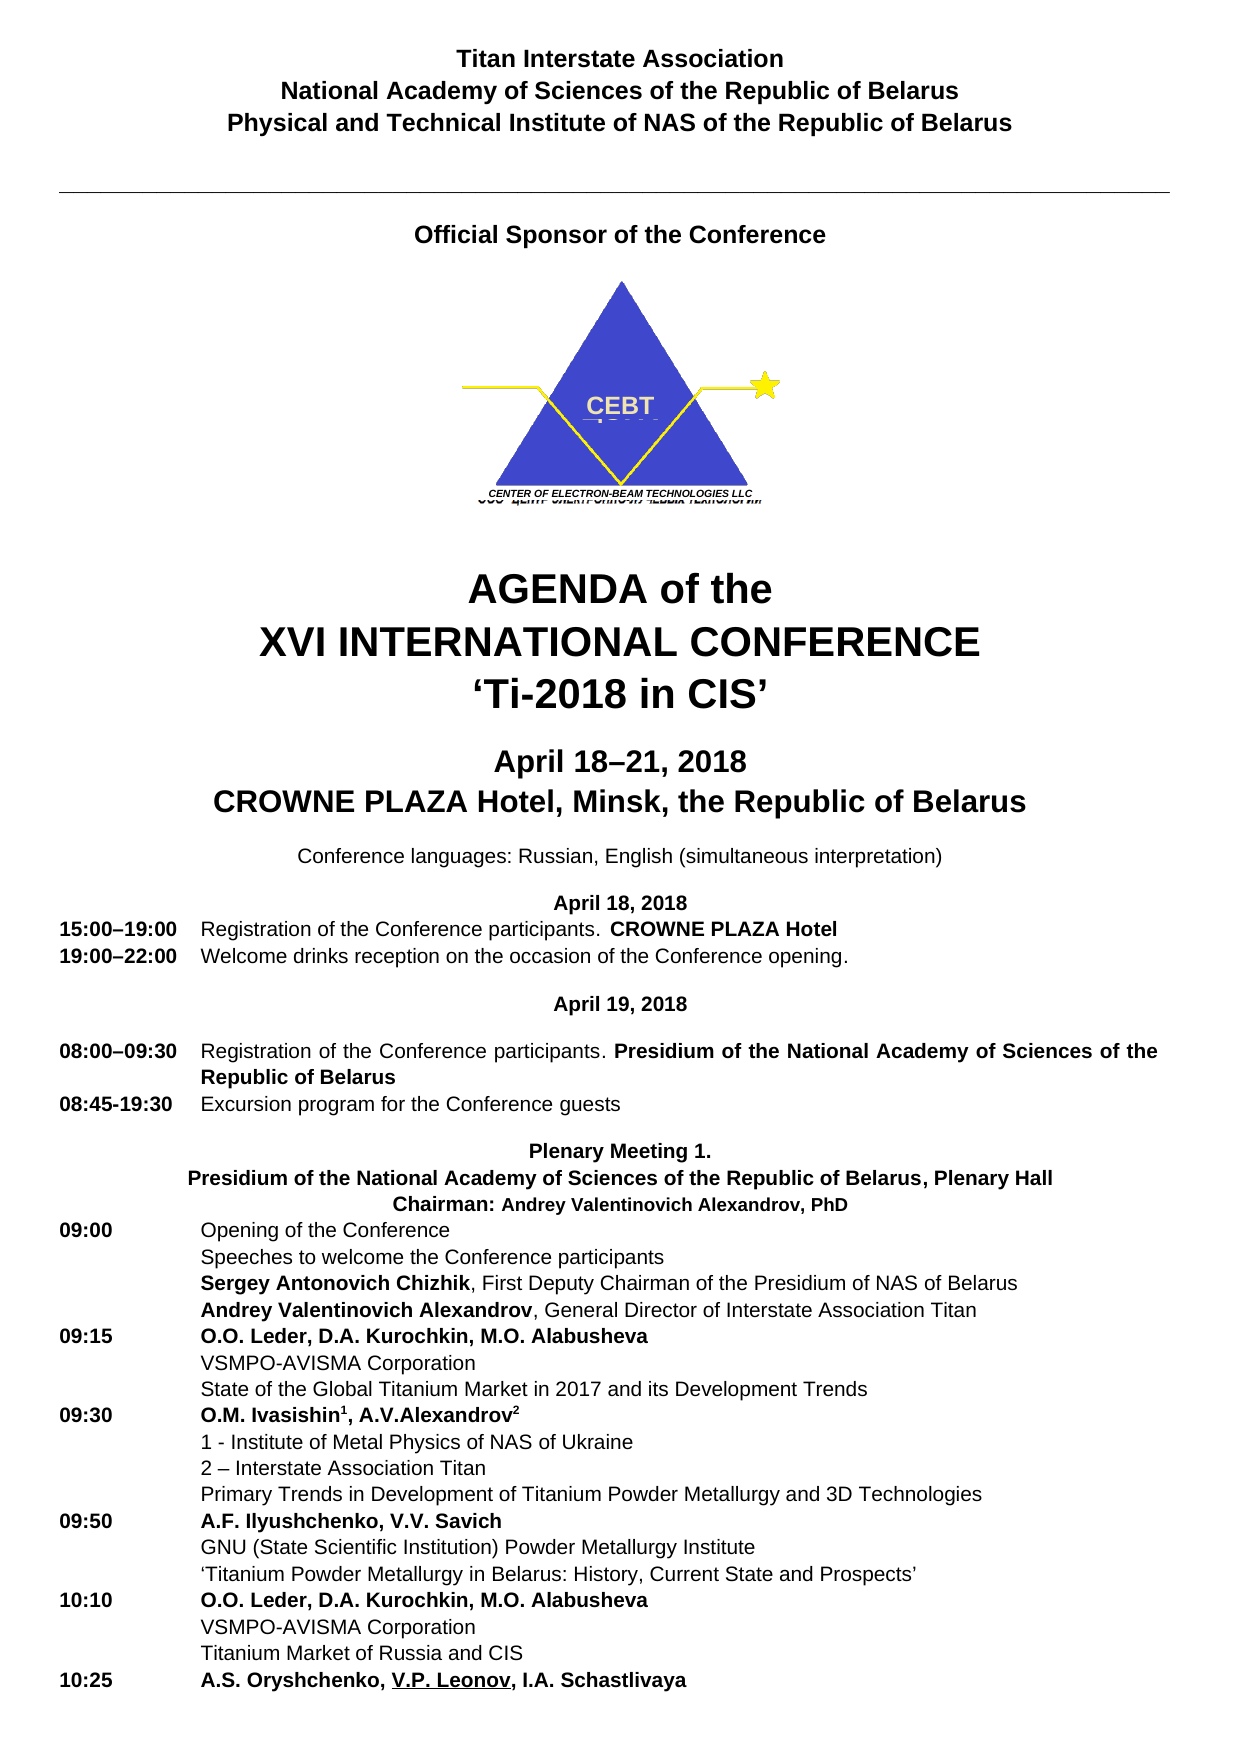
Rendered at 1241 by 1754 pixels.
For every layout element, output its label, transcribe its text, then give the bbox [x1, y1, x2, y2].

table_header Opening of the Conference Speeches to welcome the Conference participants Sergey Antonovich Chizhik, First Deputy Chairman of the Presidium of NAS of Belarus Andrey Valentinovich Alexandrov, General Director of Interstate Association Titan [189, 1218, 1170, 1324]
text April 19, 2018 [59, 991, 1181, 1015]
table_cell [189, 1668, 1170, 1694]
table_header Registration of the Conference participants. CROWNE PLAZA Hotel [189, 917, 1170, 944]
table_cell 09:30 [48, 1403, 189, 1509]
table_cell O.O. Leder, D.A. Kurochkin, M.O. Alabusheva VSMPO-AVISMA Corporation State of the Global Titanium Market in 2017 and its Development Trends [189, 1324, 1170, 1403]
table_header Registration of the Conference participants. Presidium of the National Academy of Sciences of the Republic of Belarus [189, 1039, 1170, 1092]
text April 18, 2018 [59, 891, 1181, 915]
picture [434, 251, 807, 516]
table_header 09:00 [48, 1218, 189, 1324]
table_cell 10:25 [48, 1668, 189, 1694]
text April 18–21, 2018 [59, 743, 1181, 779]
text ________________________________________________________________________________ [59, 167, 1181, 196]
table_header 15:00–19:00 [48, 917, 189, 944]
text Plenary Meeting 1. [59, 1139, 1181, 1163]
table_cell 09:15 [48, 1324, 189, 1403]
table_cell A.F. Ilyushchenko, V.V. Savich GNU (State Scientific Institution) Powder Metallurgy Institute ‘Titanium Powder Metallurgy in Belarus: History, Current State and Prospects’ [189, 1509, 1170, 1588]
table_cell Welcome drinks reception on the occasion of the Conference opening. [189, 944, 1170, 970]
table_cell 10:10 [48, 1588, 189, 1667]
text Chairman: Andrey Valentinovich Alexandrov, PhD [59, 1192, 1181, 1216]
table_cell 09:50 [48, 1509, 189, 1588]
text AGENDA of the [59, 564, 1181, 612]
text Presidium of the National Academy of Sciences of the Republic of Belarus, Plenary Hall [59, 1166, 1181, 1189]
table_cell Excursion program for the Conference guests [189, 1092, 1170, 1118]
text Titan Interstate Association [59, 44, 1181, 73]
text Conference languages: Russian, English (simultaneous interpretation) [59, 843, 1181, 867]
text CROWNE PLAZA Hotel, Minsk, the Republic of Belarus [59, 783, 1181, 819]
text ХVI INTERNATIONAL CONFERENCE [59, 617, 1181, 665]
table_header 08:00–09:30 [48, 1039, 189, 1092]
text CEBT [572, 391, 668, 419]
table_cell O.M. Ivasishin1, A.V.Alexandrov2 1 - Institute of Metal Physics of NAS of Ukraine 2 – Interstate Association Titan Primary Trends in Development of Titanium Powder Metallurgy and 3D Technologies [189, 1403, 1170, 1509]
table_cell 08:45-19:30 [48, 1092, 189, 1118]
text Physical and Technical Institute of NAS of the Republic of Belarus [59, 107, 1181, 136]
table_cell 19:00–22:00 [48, 944, 189, 970]
text ‘Ti-2018 in CIS’ [59, 670, 1181, 718]
text National Academy of Sciences of the Republic of Belarus [59, 76, 1181, 105]
text Official Sponsor of the Conference [59, 220, 1181, 248]
table_cell O.O. Leder, D.A. Kurochkin, M.O. Alabusheva VSMPO-AVISMA Corporation Titanium Market of Russia and CIS [189, 1588, 1170, 1667]
